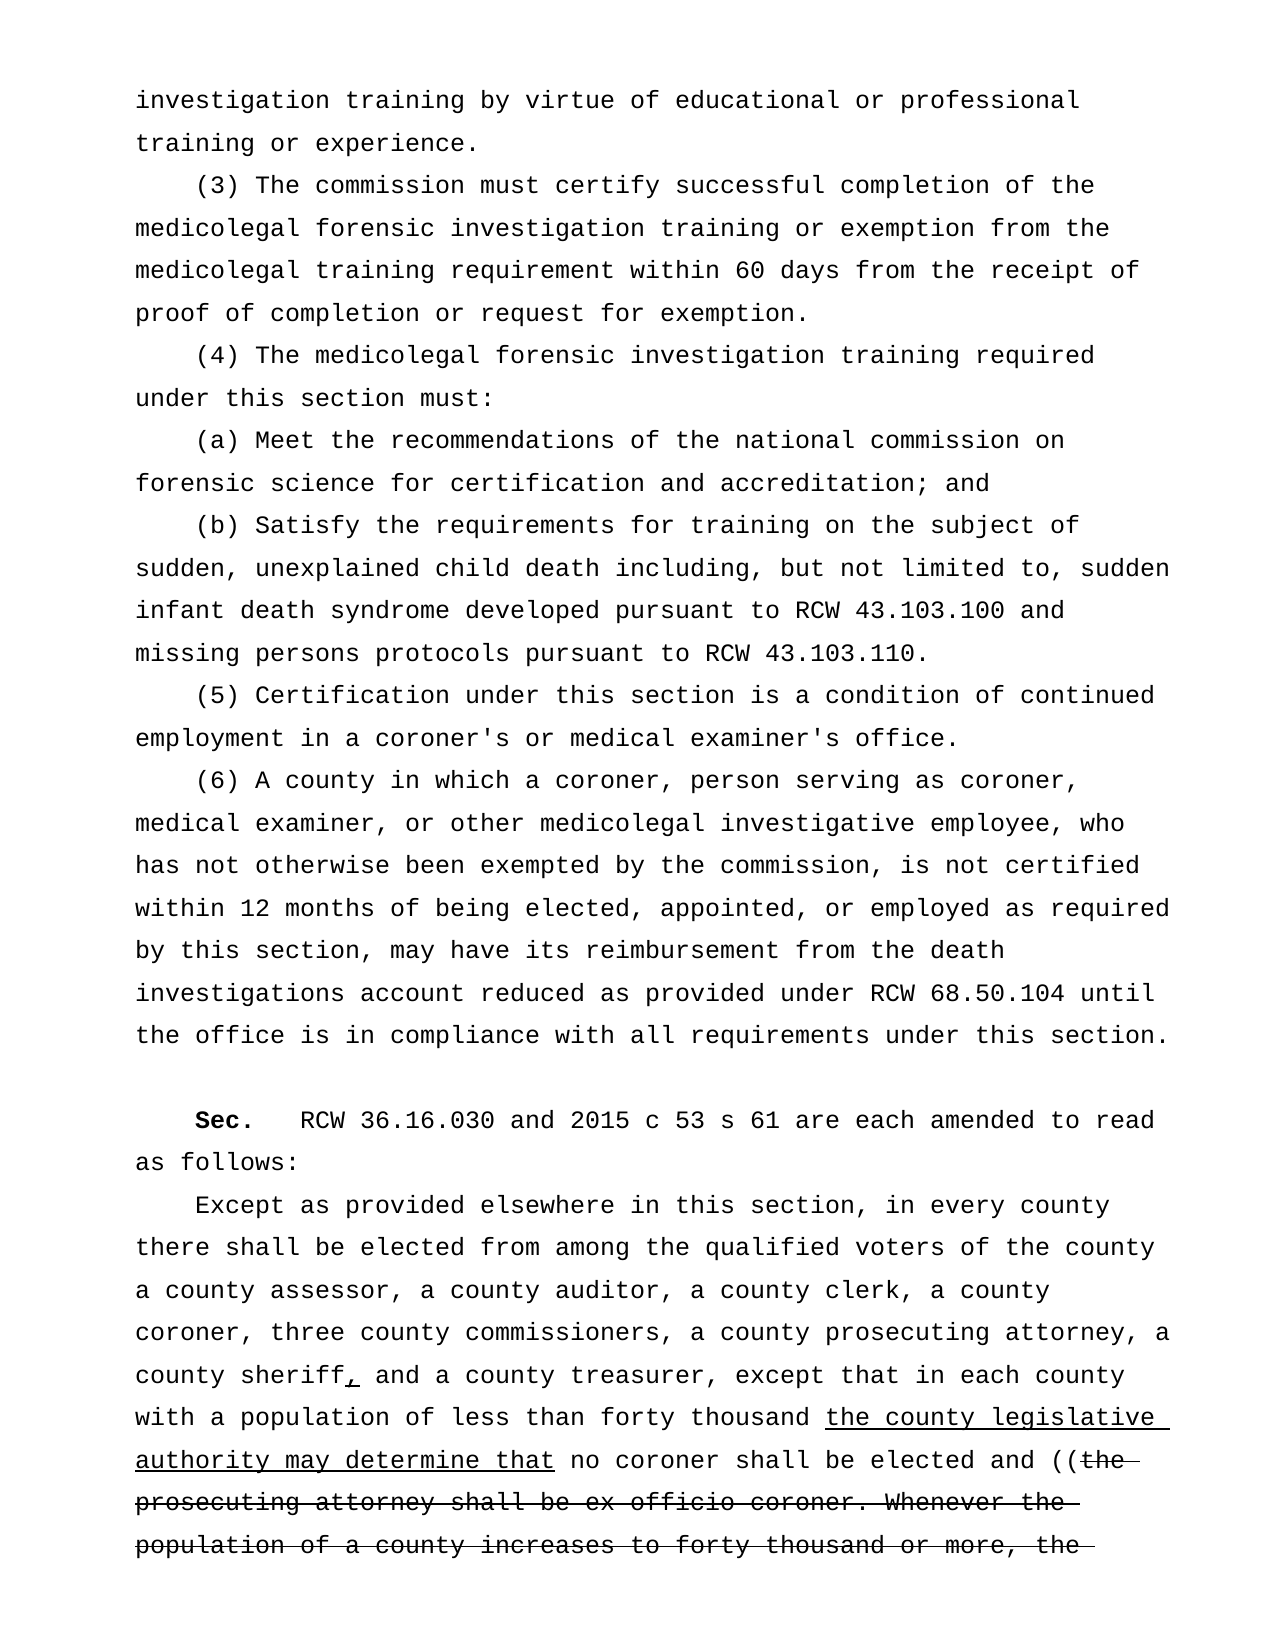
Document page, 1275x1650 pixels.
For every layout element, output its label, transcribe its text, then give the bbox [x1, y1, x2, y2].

text (a) Meet the recommendations of the national commission on forensic science for certification and accreditation; and [135, 415, 1170, 500]
text (3) The commission must certify successful completion of the medicolegal forensic investigation training or exemption from the medicolegal training requirement within 60 days from the receipt of proof of completion or request for exemption. [135, 160, 1170, 330]
text (b) Satisfy the requirements for training on the subject of sudden, unexplained child death including, but not limited to, sudden infant death syndrome developed pursuant to RCW 43.103.100 and missing persons protocols pursuant to RCW 43.103.110. [135, 500, 1170, 670]
text (6) A county in which a coroner, person serving as coroner, medical examiner, or other medicolegal investigative employee, who has not otherwise been exempted by the commission, is not certified within 12 months of being elected, appointed, or employed as required by this section, may have its reimbursement from the death investigations account reduced as provided under RCW 68.50.104 until the office is in compliance with all requirements under this section. [135, 755, 1170, 1052]
text (5) Certification under this section is a condition of continued employment in a coroner's or medical examiner's office. [135, 670, 1170, 755]
text Sec. RCW 36.16.030 and 2015 c 53 s 61 are each amended to read as follows: [135, 1094, 1170, 1179]
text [135, 1179, 1170, 1562]
text (4) The medicolegal forensic investigation training required under this section must: [135, 330, 1170, 415]
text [135, 75, 1170, 160]
